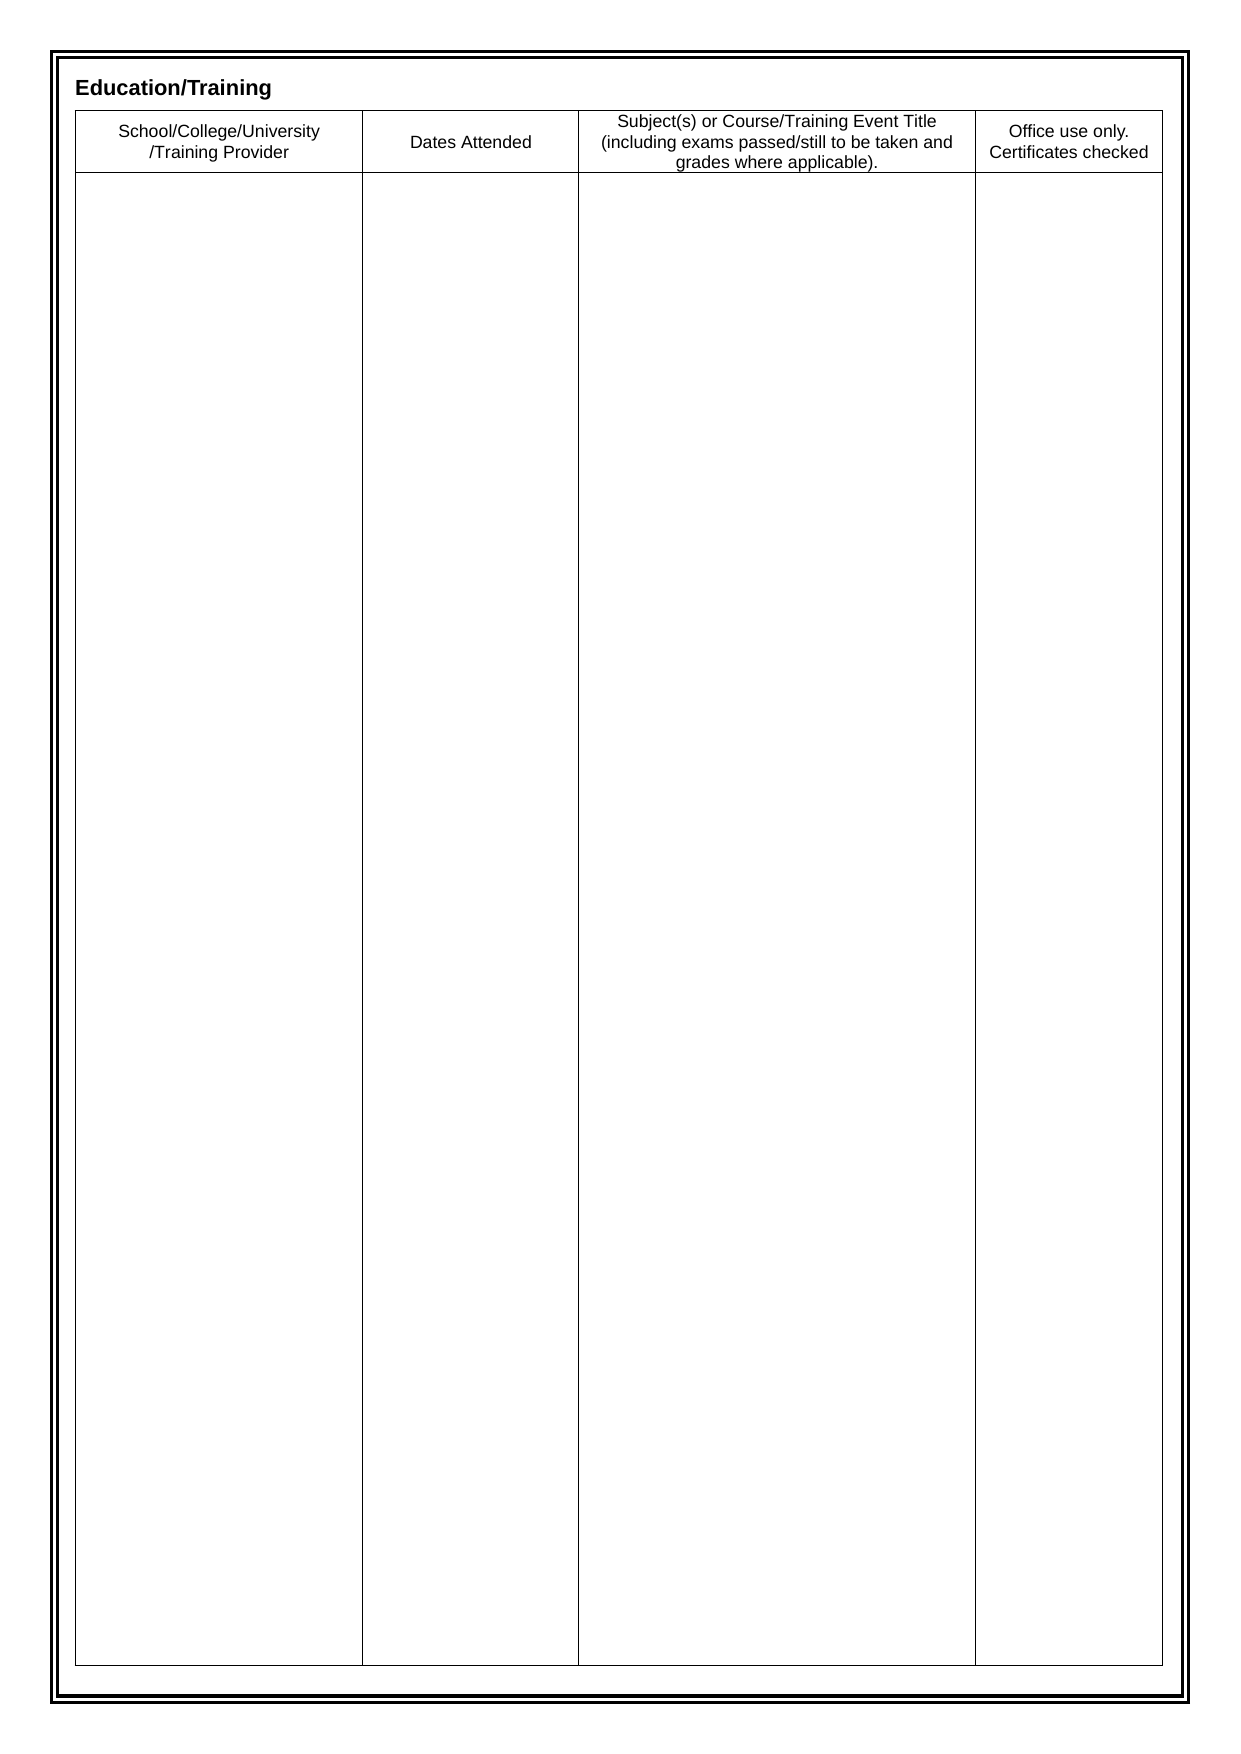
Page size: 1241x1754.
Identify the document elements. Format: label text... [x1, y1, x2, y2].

table_header Dates Attended [363, 111, 578, 172]
table_cell [976, 173, 1162, 1665]
subtitle Education/Training [75, 75, 1153, 100]
table_cell [579, 173, 975, 1665]
table_cell [363, 173, 578, 1665]
table_header School/College/University /Training Provider [76, 111, 362, 172]
table_header Office use only. Certificates checked [976, 111, 1162, 172]
table_header Subject(s) or Course/Training Event Title (including exams passed/still to be taken and grades where applicable). [579, 111, 975, 172]
table_cell [76, 173, 362, 1665]
